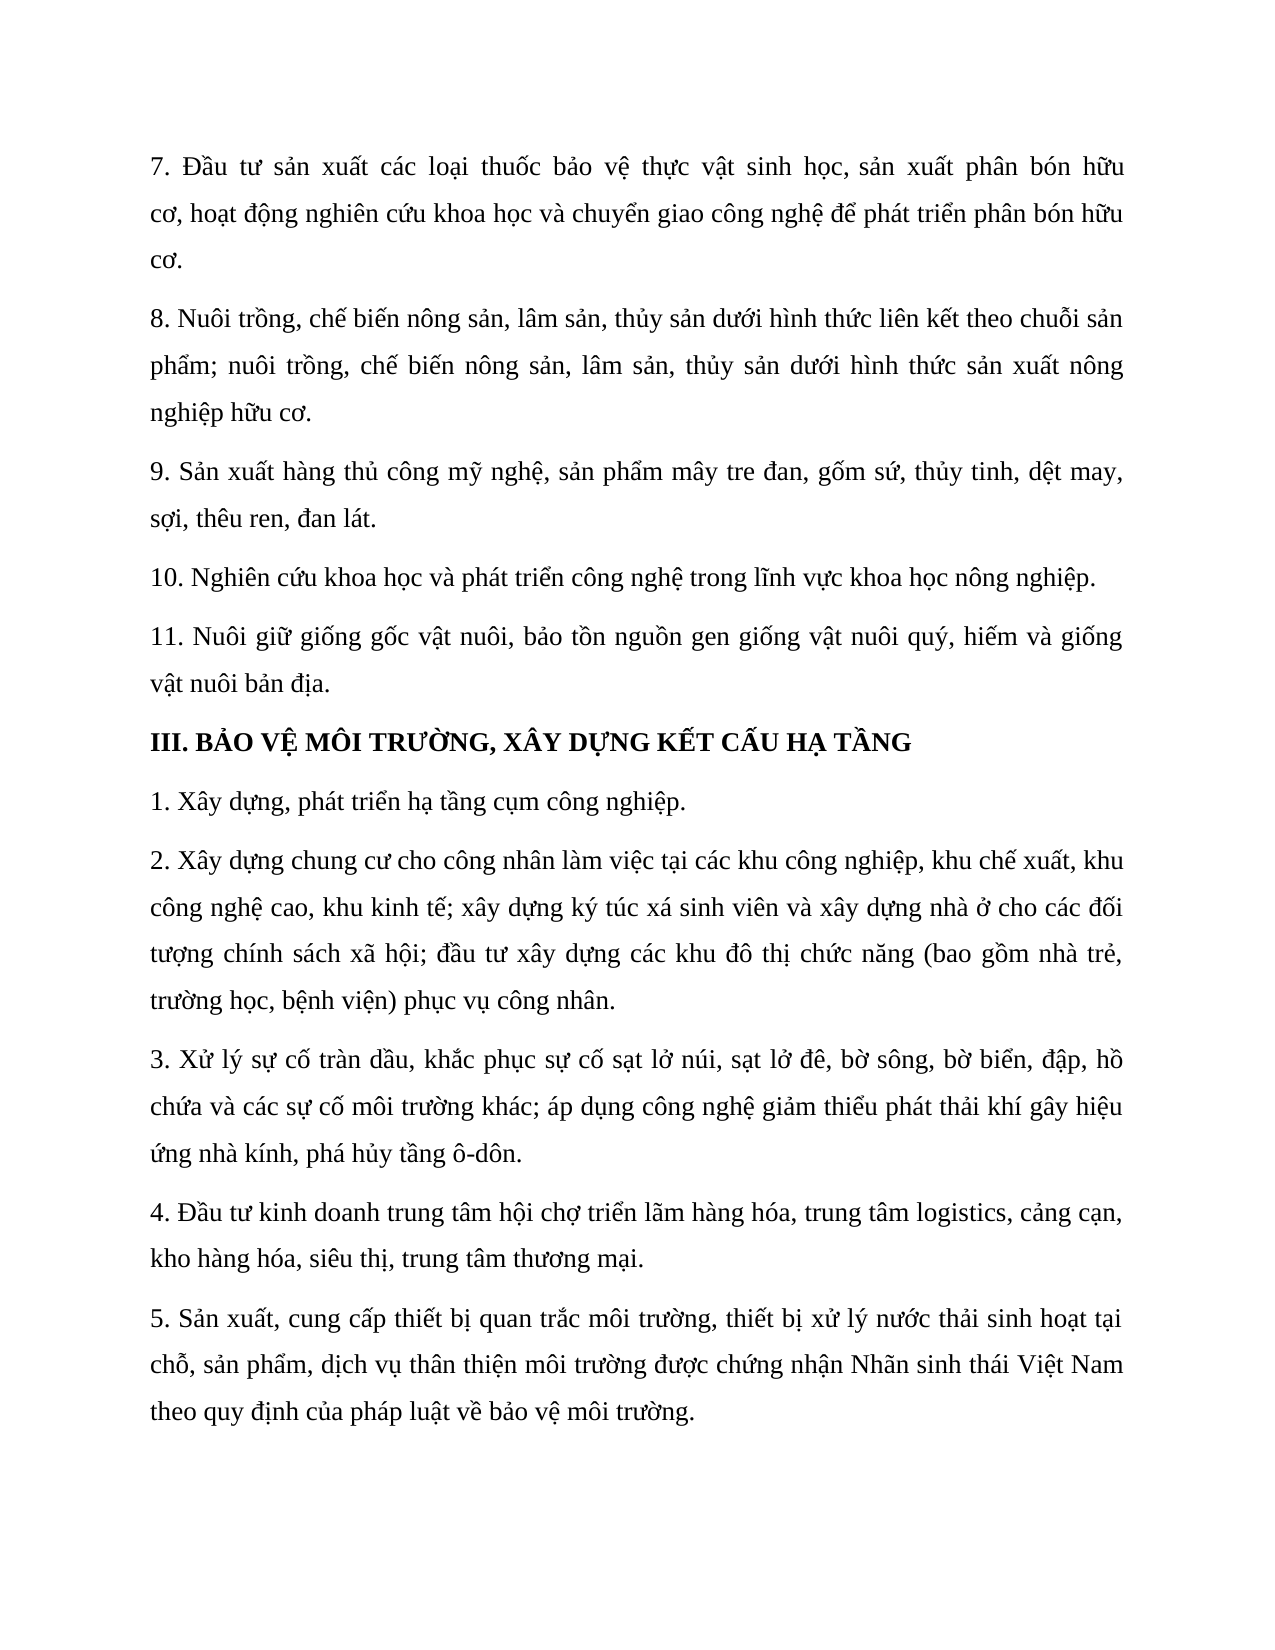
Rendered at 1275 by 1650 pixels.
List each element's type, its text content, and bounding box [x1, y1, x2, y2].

text 8. Nuôi trồng, chế biến nông sản, lâm sản, thủy sản dưới hình thức liên kết theo chuỗi sản phẩm; nuôi trồng, chế biến nông sản, lâm sản, thủy sản dưới hình thức sản xuất nông nghiệp hữu cơ. [150, 302, 1125, 427]
text 2. Xây dựng chung cư cho công nhân làm việc tại các khu công nghiệp, khu chế xuất, khu công nghệ cao, khu kinh tế; xây dựng ký túc xá sinh viên và xây dựng nhà ở cho các đối tượng chính sách xã hội; đầu tư xây dựng các khu đô thị chức năng (bao gồm nhà trẻ, trường học, bệnh viện) phục vụ công nhân. [150, 844, 1125, 1015]
text III. BẢO VỆ MÔI TRƯỜNG, XÂY DỰNG KẾT CẤU HẠ TẦNG [150, 726, 1125, 757]
text 4. Đầu tư kinh doanh trung tâm hội chợ triển lãm hàng hóa, trung tâm logistics, cảng cạn, kho hàng hóa, siêu thị, trung tâm thương mại. [150, 1196, 1125, 1274]
text 11. Nuôi giữ giống gốc vật nuôi, bảo tồn nguồn gen giống vật nuôi quý, hiếm và giống vật nuôi bản địa. [150, 620, 1125, 698]
text 9. Sản xuất hàng thủ công mỹ nghệ, sản phẩm mây tre đan, gốm sứ, thủy tinh, dệt may, sợi, thêu ren, đan lát. [150, 455, 1125, 533]
text 7. Đầu tư sản xuất các loại thuốc bảo vệ thực vật sinh học, ﻿sản xuất phân bón hữu cơ, ﻿hoạt động nghiên cứu khoa học và chuyển giao công nghệ để phát triển phân bón hữu cơ. [150, 150, 1125, 274]
text 10. Nghiên cứu khoa học và phát triển công nghệ trong lĩnh vực khoa học nông nghiệp. [150, 561, 1125, 592]
text 3. Xử lý sự cố tràn dầu, khắc phục sự cố sạt lở núi, sạt lở đê, bờ sông, bờ biển, đập, hồ chứa và các sự cố môi trường khác; áp dụng công nghệ giảm thiểu phát thải khí gây hiệu ứng nhà kính, phá hủy tầng ô-dôn. [150, 1043, 1125, 1168]
text 1. Xây dựng, phát triển hạ tầng cụm công nghiệp. [150, 785, 1125, 816]
text 5. Sản xuất, cung cấp thiết bị quan trắc môi trường, thiết bị xử lý nước thải sinh hoạt tại chỗ, sản phẩm, dịch vụ thân thiện môi trường được chứng nhận Nhãn sinh thái Việt Nam theo quy định của pháp luật về bảo vệ môi trường. [150, 1302, 1125, 1426]
